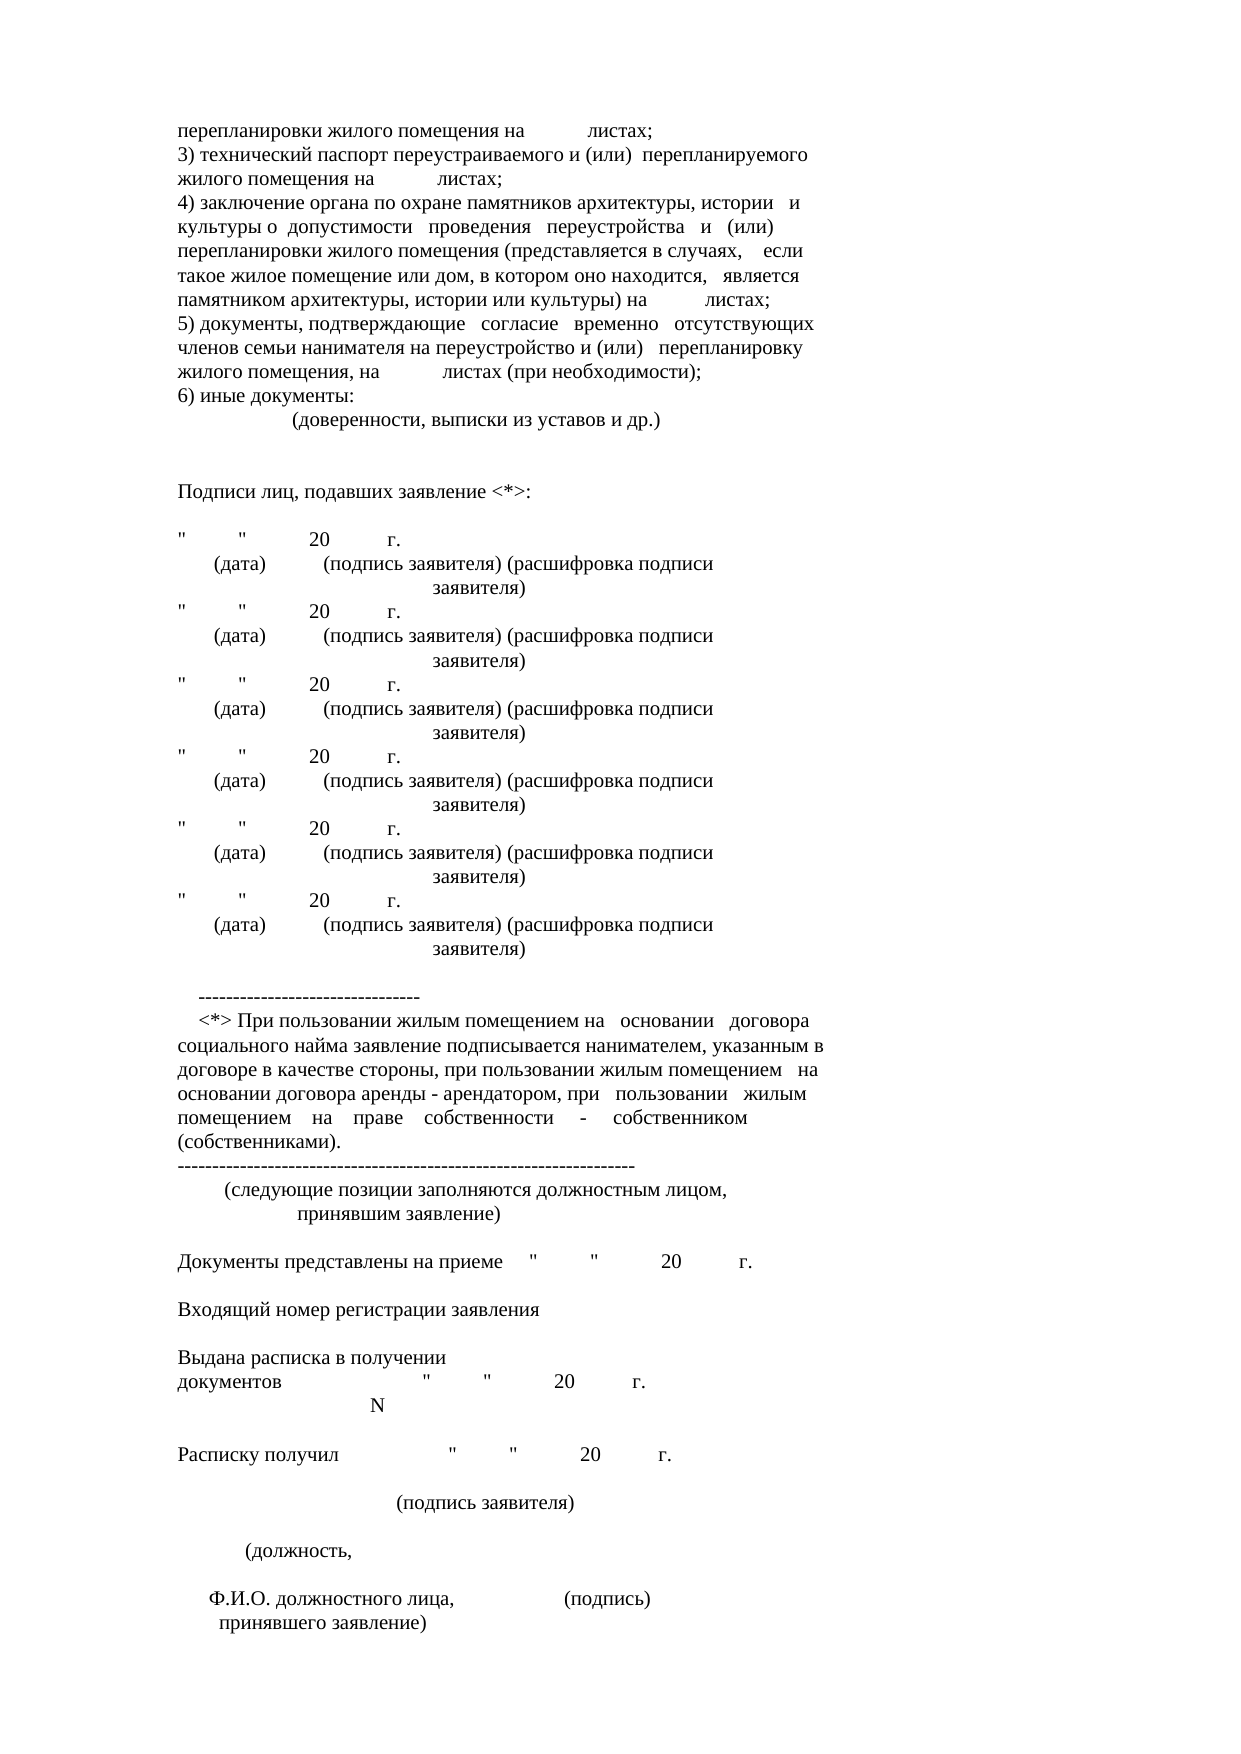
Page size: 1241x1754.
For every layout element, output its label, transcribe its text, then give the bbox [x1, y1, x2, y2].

text договоре в качестве стороны, при пользовании жилым помещением на [177, 1057, 1152, 1081]
text членов семьи нанимателя на переустройство и (или) перепланировку [177, 335, 1152, 359]
text " " 20 г. [177, 599, 1152, 623]
text социального найма заявление подписывается нанимателем, указанным в [177, 1032, 1152, 1057]
text заявителя) [177, 864, 1152, 888]
text Выдана расписка в получении [177, 1345, 1152, 1369]
text заявителя) [177, 647, 1152, 672]
text жилого помещения на листах; [177, 166, 1152, 190]
text 4) заключение органа по охране памятников архитектуры, истории и [177, 190, 1152, 214]
text " " 20 г. [177, 744, 1152, 768]
text (дата) (подпись заявителя) (расшифровка подписи [177, 696, 1152, 720]
text (дата) (подпись заявителя) (расшифровка подписи [177, 840, 1152, 864]
text принявшим заявление) [177, 1201, 1152, 1225]
text Входящий номер регистрации заявления [177, 1297, 1152, 1321]
text перепланировки жилого помещения (представляется в случаях, если [177, 238, 1152, 262]
text заявителя) [177, 792, 1152, 816]
text (следующие позиции заполняются должностным лицом, [177, 1177, 1152, 1201]
text перепланировки жилого помещения на листах; [177, 118, 1152, 142]
text (подпись заявителя) [177, 1490, 1152, 1514]
text (собственниками). [177, 1129, 1152, 1153]
text заявителя) [177, 720, 1152, 744]
text Ф.И.О. должностного лица, (подпись) [177, 1586, 1152, 1610]
text (дата) (подпись заявителя) (расшифровка подписи [177, 551, 1152, 575]
text ------------------------------------------------------------------ [177, 1153, 1152, 1177]
text Расписку получил " " 20 г. [177, 1442, 1152, 1466]
text принявшего заявление) [177, 1610, 1152, 1634]
text памятником архитектуры, истории или культуры) на листах; [177, 287, 1152, 311]
text (дата) (подпись заявителя) (расшифровка подписи [177, 768, 1152, 792]
text 3) технический паспорт переустраиваемого и (или) перепланируемого [177, 142, 1152, 166]
text <*> При пользовании жилым помещением на основании договора [177, 1008, 1152, 1032]
text культуры о допустимости проведения переустройства и (или) [177, 214, 1152, 238]
text 6) иные документы: [177, 383, 1152, 407]
text (дата) (подпись заявителя) (расшифровка подписи [177, 912, 1152, 936]
text (доверенности, выписки из уставов и др.) [177, 407, 1152, 431]
text " " 20 г. [177, 672, 1152, 696]
text Документы представлены на приеме " " 20 г. [177, 1249, 1152, 1273]
text (дата) (подпись заявителя) (расшифровка подписи [177, 623, 1152, 647]
text 5) документы, подтверждающие согласие временно отсутствующих [177, 311, 1152, 335]
text основании договора аренды - арендатором, при пользовании жилым [177, 1081, 1152, 1105]
text жилого помещения, на листах (при необходимости); [177, 359, 1152, 383]
text Подписи лиц, подавших заявление <*>: [177, 479, 1152, 503]
text " " 20 г. [177, 816, 1152, 840]
text " " 20 г. [177, 527, 1152, 551]
text " " 20 г. [177, 888, 1152, 912]
text помещением на праве собственности - собственником [177, 1105, 1152, 1129]
text документов " " 20 г. [177, 1369, 1152, 1393]
text заявителя) [177, 936, 1152, 960]
text N [177, 1393, 1152, 1417]
text (должность, [177, 1538, 1152, 1562]
text такое жилое помещение или дом, в котором оно находится, является [177, 262, 1152, 287]
text заявителя) [177, 575, 1152, 599]
text -------------------------------- [177, 984, 1152, 1008]
